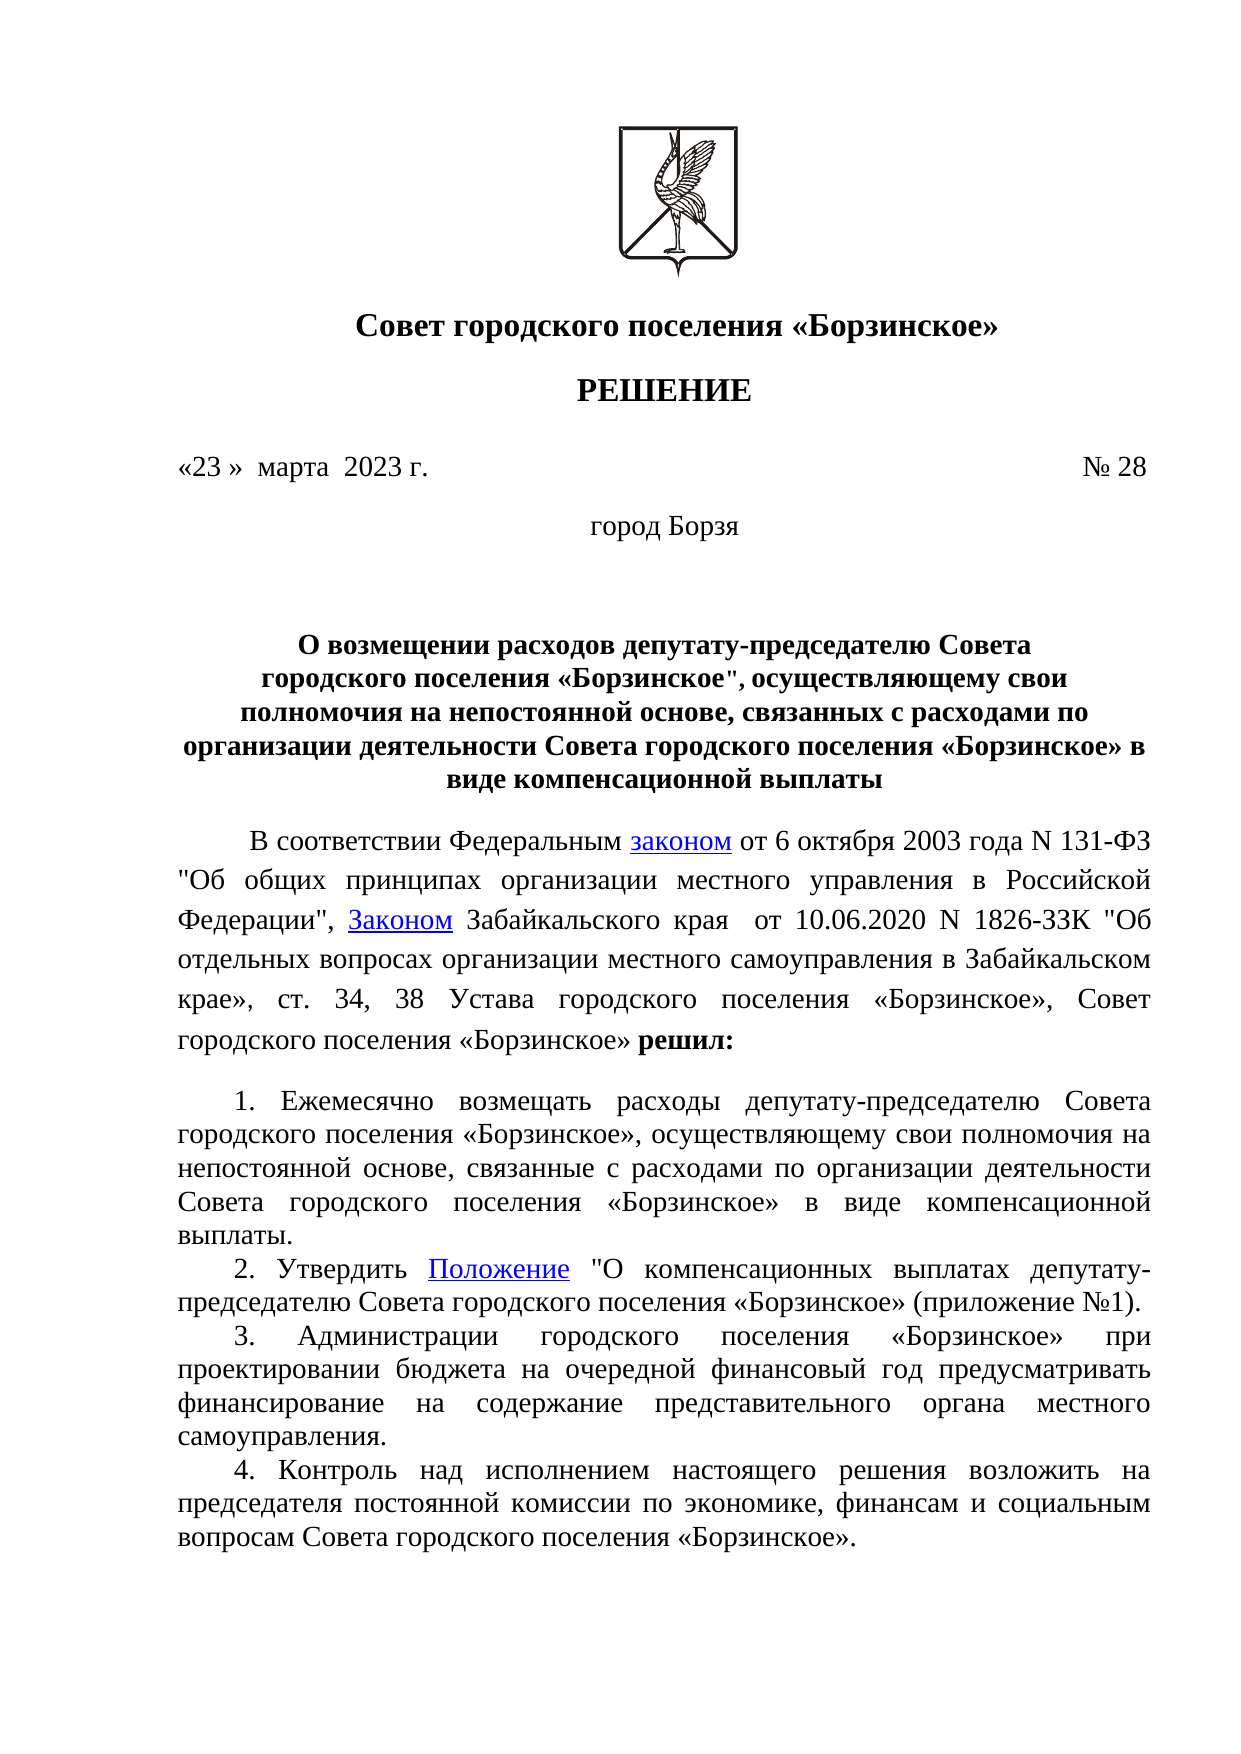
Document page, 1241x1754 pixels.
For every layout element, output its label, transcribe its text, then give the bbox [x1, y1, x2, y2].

text 1. Ежемесячно возмещать расходы депутату-председателю Совета городского поселения «Борзинское», осуществляющему свои полномочия на непостоянной основе, связанные с расходами по организации деятельности Совета городского поселения «Борзинское» в виде компенсационной выплаты. [177, 1083, 1152, 1251]
text Совет городского поселения «Борзинское» [177, 306, 1152, 344]
text РЕШЕНИЕ [177, 371, 1152, 409]
text О возмещении расходов депутату-председателю Совета [177, 627, 1152, 661]
text город Борзя [177, 508, 1152, 542]
text городского поселения «Борзинское", осуществляющему свои полномочия на непостоянной основе, связанных с расходами по организации деятельности Совета городского поселения «Борзинское» в виде компенсационной выплаты [177, 661, 1152, 795]
text 2. Утвердить Положение "О компенсационных выплатах депутату- председателю Совета городского поселения «Борзинское» (приложение №1). [177, 1251, 1152, 1318]
text В соответствии Федеральным законом от 6 октября 2003 года N 131-ФЗ "Об общих принципах организации местного управления в Российской Федерации", Законом Забайкальского края от 10.06.2020 N 1826-ЗЗК "Об отдельных вопросах организации местного самоуправления в Забайкальском крае», ст. 34, 38 Устава городского поселения «Борзинское», Совет городского поселения «Борзинское» решил: [177, 823, 1152, 1057]
text 4. Контроль над исполнением настоящего решения возложить на председателя постоянной комиссии по экономике, финансам и социальным вопросам Совета городского поселения «Борзинское». [177, 1452, 1152, 1553]
text 3. Администрации городского поселения «Борзинское» при проектировании бюджета на очередной финансовый год предусматривать финансирование на содержание представительного органа местного самоуправления. [177, 1318, 1152, 1452]
text «23 » марта 2023 г. № 28 [177, 449, 1152, 482]
